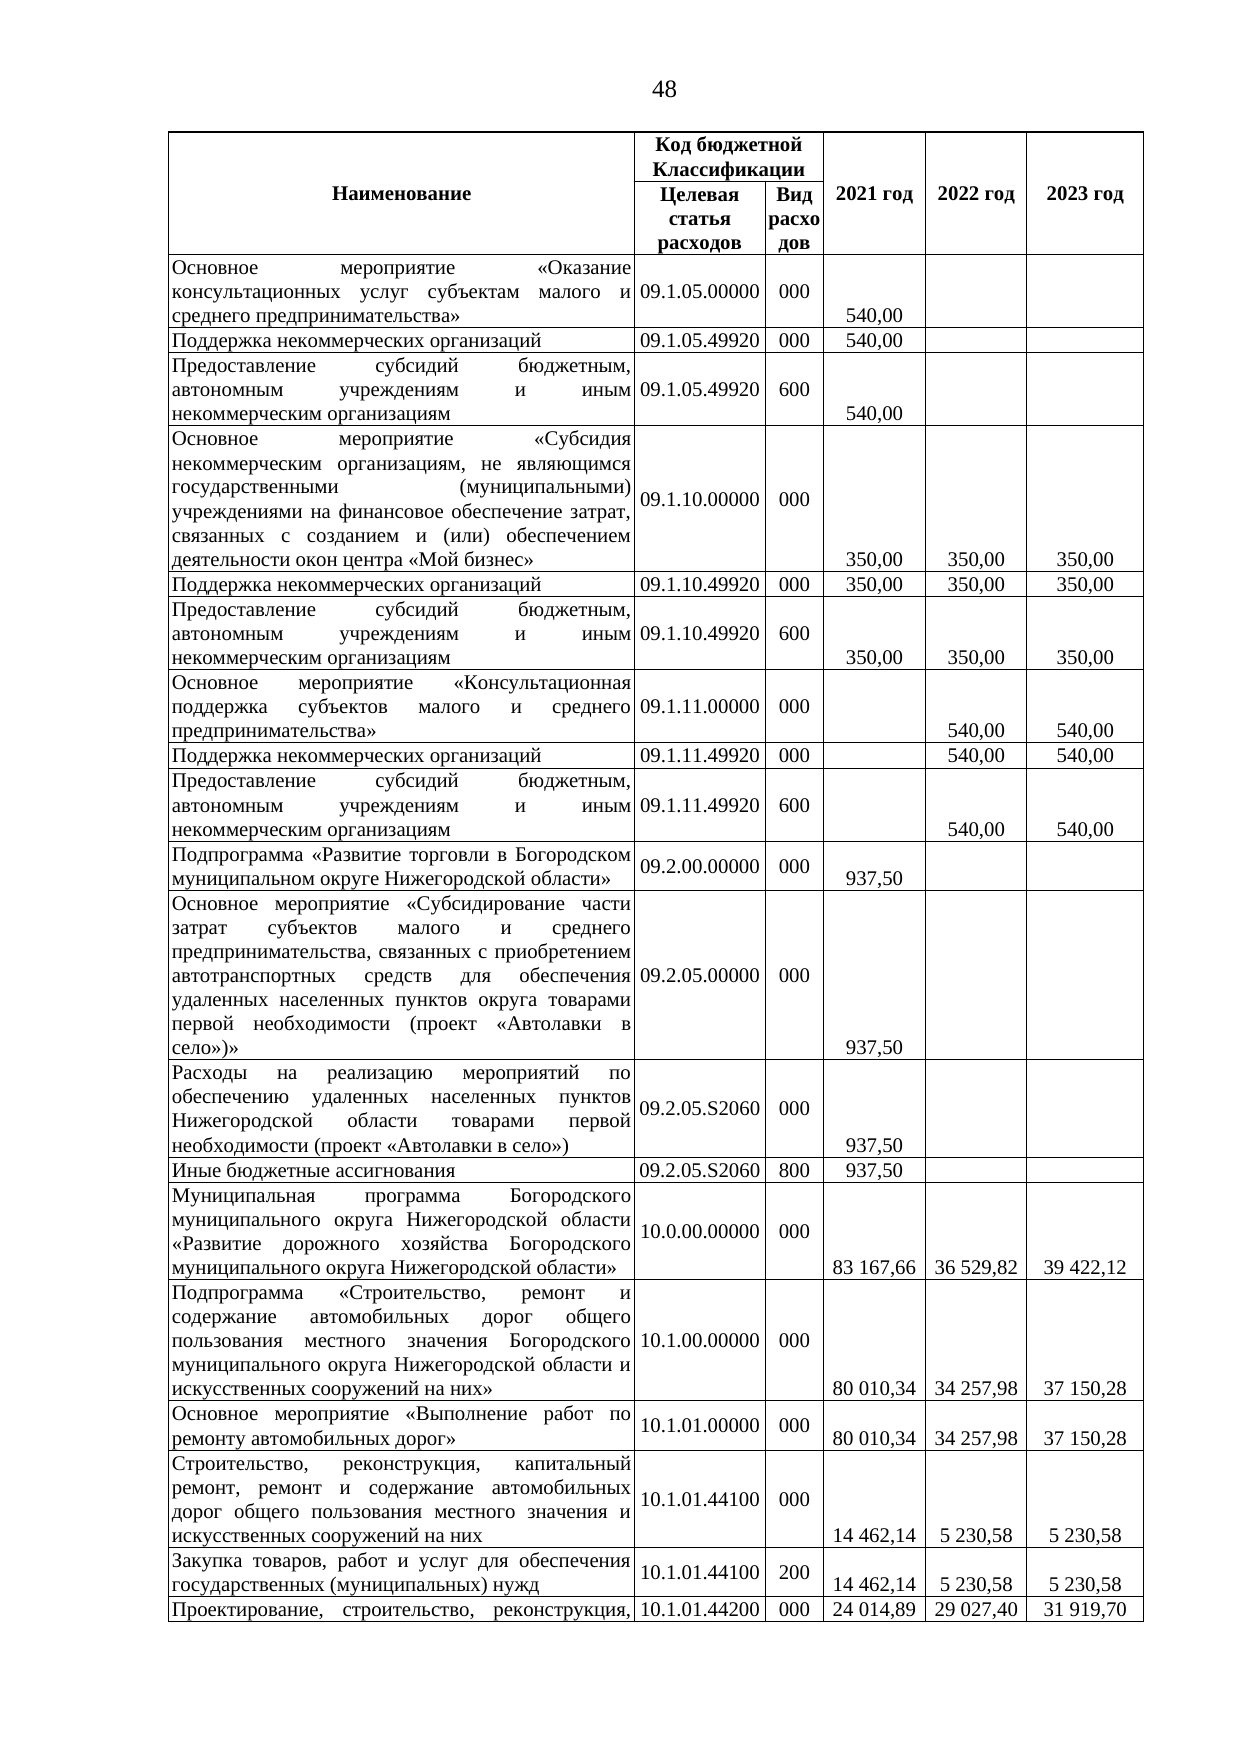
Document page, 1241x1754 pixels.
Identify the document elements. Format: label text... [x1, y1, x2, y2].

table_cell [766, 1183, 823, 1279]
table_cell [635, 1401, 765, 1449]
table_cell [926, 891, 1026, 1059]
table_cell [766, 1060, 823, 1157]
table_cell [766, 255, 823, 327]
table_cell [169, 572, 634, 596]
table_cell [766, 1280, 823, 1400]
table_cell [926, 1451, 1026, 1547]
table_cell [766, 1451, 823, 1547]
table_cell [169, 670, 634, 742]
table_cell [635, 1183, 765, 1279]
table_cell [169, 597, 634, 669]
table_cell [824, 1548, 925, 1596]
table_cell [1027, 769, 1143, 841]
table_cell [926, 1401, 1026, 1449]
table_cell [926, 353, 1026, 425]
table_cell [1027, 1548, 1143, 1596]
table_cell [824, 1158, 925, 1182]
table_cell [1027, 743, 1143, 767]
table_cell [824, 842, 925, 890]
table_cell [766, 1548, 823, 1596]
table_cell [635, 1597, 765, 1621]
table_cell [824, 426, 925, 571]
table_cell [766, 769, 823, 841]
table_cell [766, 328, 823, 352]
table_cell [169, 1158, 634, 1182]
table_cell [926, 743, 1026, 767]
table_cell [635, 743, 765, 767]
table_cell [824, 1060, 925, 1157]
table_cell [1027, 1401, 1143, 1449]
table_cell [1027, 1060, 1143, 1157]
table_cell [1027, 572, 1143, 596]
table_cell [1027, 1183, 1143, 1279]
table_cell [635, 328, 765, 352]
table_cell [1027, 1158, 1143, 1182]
table_header Код бюджетной Классификации [635, 133, 823, 181]
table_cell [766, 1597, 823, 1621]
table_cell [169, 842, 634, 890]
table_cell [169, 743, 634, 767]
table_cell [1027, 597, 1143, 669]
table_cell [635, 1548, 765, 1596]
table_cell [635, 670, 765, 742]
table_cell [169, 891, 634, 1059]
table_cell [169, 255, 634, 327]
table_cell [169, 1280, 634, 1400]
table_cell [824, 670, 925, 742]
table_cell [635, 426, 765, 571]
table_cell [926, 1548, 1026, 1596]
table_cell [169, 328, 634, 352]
table_cell Вид расходов [766, 182, 823, 254]
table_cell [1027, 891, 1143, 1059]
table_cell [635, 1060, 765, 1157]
table_header 2023 год [1027, 133, 1143, 254]
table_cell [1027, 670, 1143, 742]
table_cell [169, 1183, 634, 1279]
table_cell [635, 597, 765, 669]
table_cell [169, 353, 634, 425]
table_cell Целевая статья расходов [635, 182, 765, 254]
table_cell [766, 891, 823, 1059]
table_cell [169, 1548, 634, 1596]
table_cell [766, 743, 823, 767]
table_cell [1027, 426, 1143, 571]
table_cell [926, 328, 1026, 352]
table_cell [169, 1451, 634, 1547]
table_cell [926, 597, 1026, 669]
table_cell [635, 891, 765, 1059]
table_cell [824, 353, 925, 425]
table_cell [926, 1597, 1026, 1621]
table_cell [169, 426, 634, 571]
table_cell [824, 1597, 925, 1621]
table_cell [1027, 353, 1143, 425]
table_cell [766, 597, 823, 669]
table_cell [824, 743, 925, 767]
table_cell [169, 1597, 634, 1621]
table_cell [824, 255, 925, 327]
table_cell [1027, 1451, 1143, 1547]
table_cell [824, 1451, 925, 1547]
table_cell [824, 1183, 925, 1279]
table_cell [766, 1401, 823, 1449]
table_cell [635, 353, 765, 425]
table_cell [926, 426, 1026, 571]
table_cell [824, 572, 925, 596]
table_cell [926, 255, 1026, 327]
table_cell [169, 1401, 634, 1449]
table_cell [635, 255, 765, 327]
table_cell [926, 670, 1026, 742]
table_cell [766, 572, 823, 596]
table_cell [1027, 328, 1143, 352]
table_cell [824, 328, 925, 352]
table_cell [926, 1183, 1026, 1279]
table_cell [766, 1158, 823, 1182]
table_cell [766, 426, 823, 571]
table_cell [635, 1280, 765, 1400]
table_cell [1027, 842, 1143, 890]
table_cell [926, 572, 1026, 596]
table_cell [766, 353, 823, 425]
table_header Наименование [169, 133, 634, 254]
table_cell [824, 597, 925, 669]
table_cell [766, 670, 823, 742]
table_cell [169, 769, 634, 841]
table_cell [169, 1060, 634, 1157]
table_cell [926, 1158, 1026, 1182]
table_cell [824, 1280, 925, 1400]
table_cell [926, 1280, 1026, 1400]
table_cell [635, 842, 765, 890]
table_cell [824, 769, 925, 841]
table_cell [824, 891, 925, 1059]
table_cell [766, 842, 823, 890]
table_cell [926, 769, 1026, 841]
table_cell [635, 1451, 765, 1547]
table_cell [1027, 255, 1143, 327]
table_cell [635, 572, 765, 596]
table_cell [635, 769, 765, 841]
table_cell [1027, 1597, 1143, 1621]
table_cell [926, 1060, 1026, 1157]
table_header 2022 год [926, 133, 1026, 254]
table_header 2021 год [824, 133, 925, 254]
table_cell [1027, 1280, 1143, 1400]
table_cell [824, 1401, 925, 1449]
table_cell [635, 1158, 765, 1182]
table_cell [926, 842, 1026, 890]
